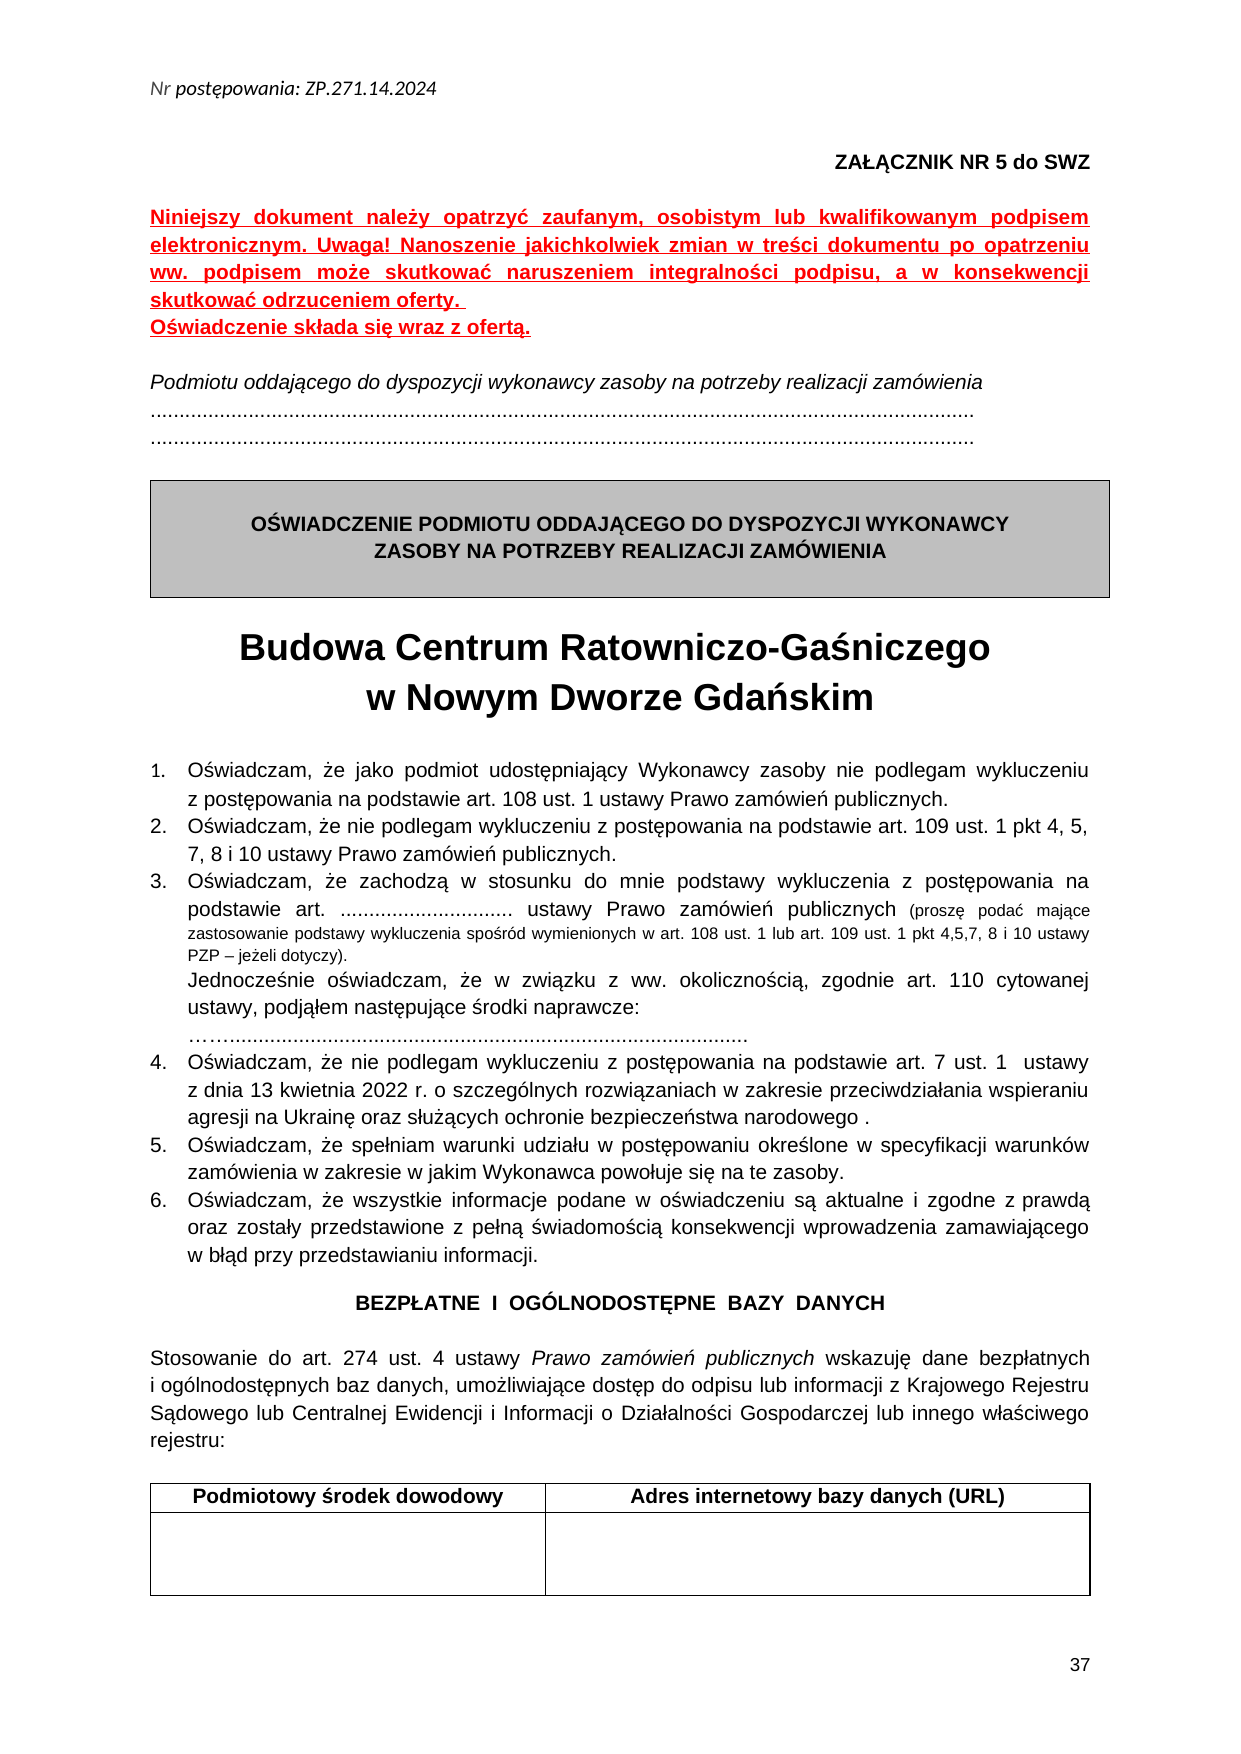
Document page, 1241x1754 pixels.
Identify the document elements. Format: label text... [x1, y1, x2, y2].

table_cell [546, 1513, 1089, 1595]
list Oświadczam, że jako podmiot udostępniający Wykonawcy zasoby nie podlegam wykluczeniu z postępowania na podstawie art. 108 ust. 1 ustawy Prawo zamówień publicznych. [150, 758, 1090, 811]
text ZAŁĄCZNIK NR 5 do SWZ [150, 150, 1090, 174]
text Budowa Centrum Ratowniczo-Gaśniczego w Nowym Dworze Gdańskim [150, 626, 1090, 718]
text ............................................................................................................................................... [150, 425, 1090, 449]
list Oświadczam, że spełniam warunki udziału w postępowaniu określone w specyfikacji warunków zamówienia w zakresie w jakim Wykonawca powołuje się na te zasoby. [150, 1132, 1090, 1184]
list Oświadczam, że nie podlegam wykluczeniu z postępowania na podstawie art. 109 ust. 1 pkt 4, 5, 7, 8 i 10 ustawy Prawo zamówień publicznych. [150, 814, 1090, 866]
text Niniejszy dokument należy opatrzyć zaufanym, osobistym lub kwalifikowanym podpisem elektronicznym. Uwaga! Nanoszenie jakichkolwiek zmian w treści dokumentu po opatrzeniu ww. podpisem może skutkować naruszeniem integralności podpisu, a w konsekwencji skutkować odrzuceniem oferty. [150, 254, 1090, 281]
text BEZPŁATNE I OGÓLNODOSTĘPNE BAZY DANYCH [150, 1291, 1090, 1315]
table_header Podmiotowy środek dowodowy [151, 1484, 545, 1512]
list Jednocześnie oświadczam, że w związku z ww. okolicznością, zgodnie art. 110 cytowanej ustawy, podjąłem następujące środki naprawcze: [187, 967, 1090, 1019]
text Stosowanie do art. 274 ust. 4 ustawy Prawo zamówień publicznych wskazuję dane bezpłatnych i ogólnodostępnych baz danych, umożliwiające dostęp do odpisu lub informacji z Krajowego Rejestru Sądowego lub Centralnej Ewidencji i Informacji o Działalności Gospodarczej lub innego właściwego rejestru: [150, 1346, 1090, 1452]
text Oświadczenie składa się wraz z ofertą. [150, 315, 1090, 339]
text ............................................................................................................................................... [150, 397, 1090, 421]
table_cell [151, 1513, 545, 1595]
text Podmiotu oddającego do dyspozycji wykonawcy zasoby na potrzeby realizacji zamówienia [150, 370, 1090, 394]
list Oświadczam, że zachodzą w stosunku do mnie podstawy wykluczenia z postępowania na podstawie art. .............................. ustawy Prawo zamówień publicznych (proszę podać mające zastosowanie podstawy wykluczenia spośród wymienionych w art. 108 ust. 1 lub art. 109 ust. 1 pkt 4,5,7, 8 i 10 ustawy PZP – jeżeli dotyczy). [150, 869, 1090, 964]
table_header Adres internetowy bazy danych (URL) [546, 1484, 1089, 1512]
text Niniejszy dokument należy opatrzyć zaufanym, osobistym lub kwalifikowanym podpisem elektronicznym. Uwaga! Nanoszenie jakichkolwiek zmian w treści dokumentu po opatrzeniu ww. podpisem może skutkować naruszeniem integralności podpisu, a w konsekwencji skutkować odrzuceniem oferty. [150, 205, 1090, 226]
text Niniejszy dokument należy opatrzyć zaufanym, osobistym lub kwalifikowanym podpisem elektronicznym. Uwaga! Nanoszenie jakichkolwiek zmian w treści dokumentu po opatrzeniu ww. podpisem może skutkować naruszeniem integralności podpisu, a w konsekwencji skutkować odrzuceniem oferty. [150, 282, 1090, 311]
list Oświadczam, że nie podlegam wykluczeniu z postępowania na podstawie art. 7 ust. 1 ustawy z dnia 13 kwietnia 2022 r. o szczególnych rozwiązaniach w zakresie przeciwdziałania wspieraniu agresji na Ukrainę oraz służących ochronie bezpieczeństwa narodowego . [150, 1050, 1090, 1129]
list Oświadczam, że wszystkie informacje podane w oświadczeniu są aktualne i zgodne z prawdą oraz zostały przedstawione z pełną świadomością konsekwencji wprowadzenia zamawiającego w błąd przy przedstawianiu informacji. [150, 1187, 1090, 1266]
table_header OŚWIADCZENIE PODMIOTU ODDAJĄCEGO DO DYSPOZYCJI WYKONAWCY ZASOBY NA POTRZEBY REALIZACJI ZAMÓWIENIA [151, 481, 1109, 597]
text Niniejszy dokument należy opatrzyć zaufanym, osobistym lub kwalifikowanym podpisem elektronicznym. Uwaga! Nanoszenie jakichkolwiek zmian w treści dokumentu po opatrzeniu ww. podpisem może skutkować naruszeniem integralności podpisu, a w konsekwencji skutkować odrzuceniem oferty. [150, 227, 1090, 253]
list …….......................................................................................... [187, 1022, 1090, 1046]
